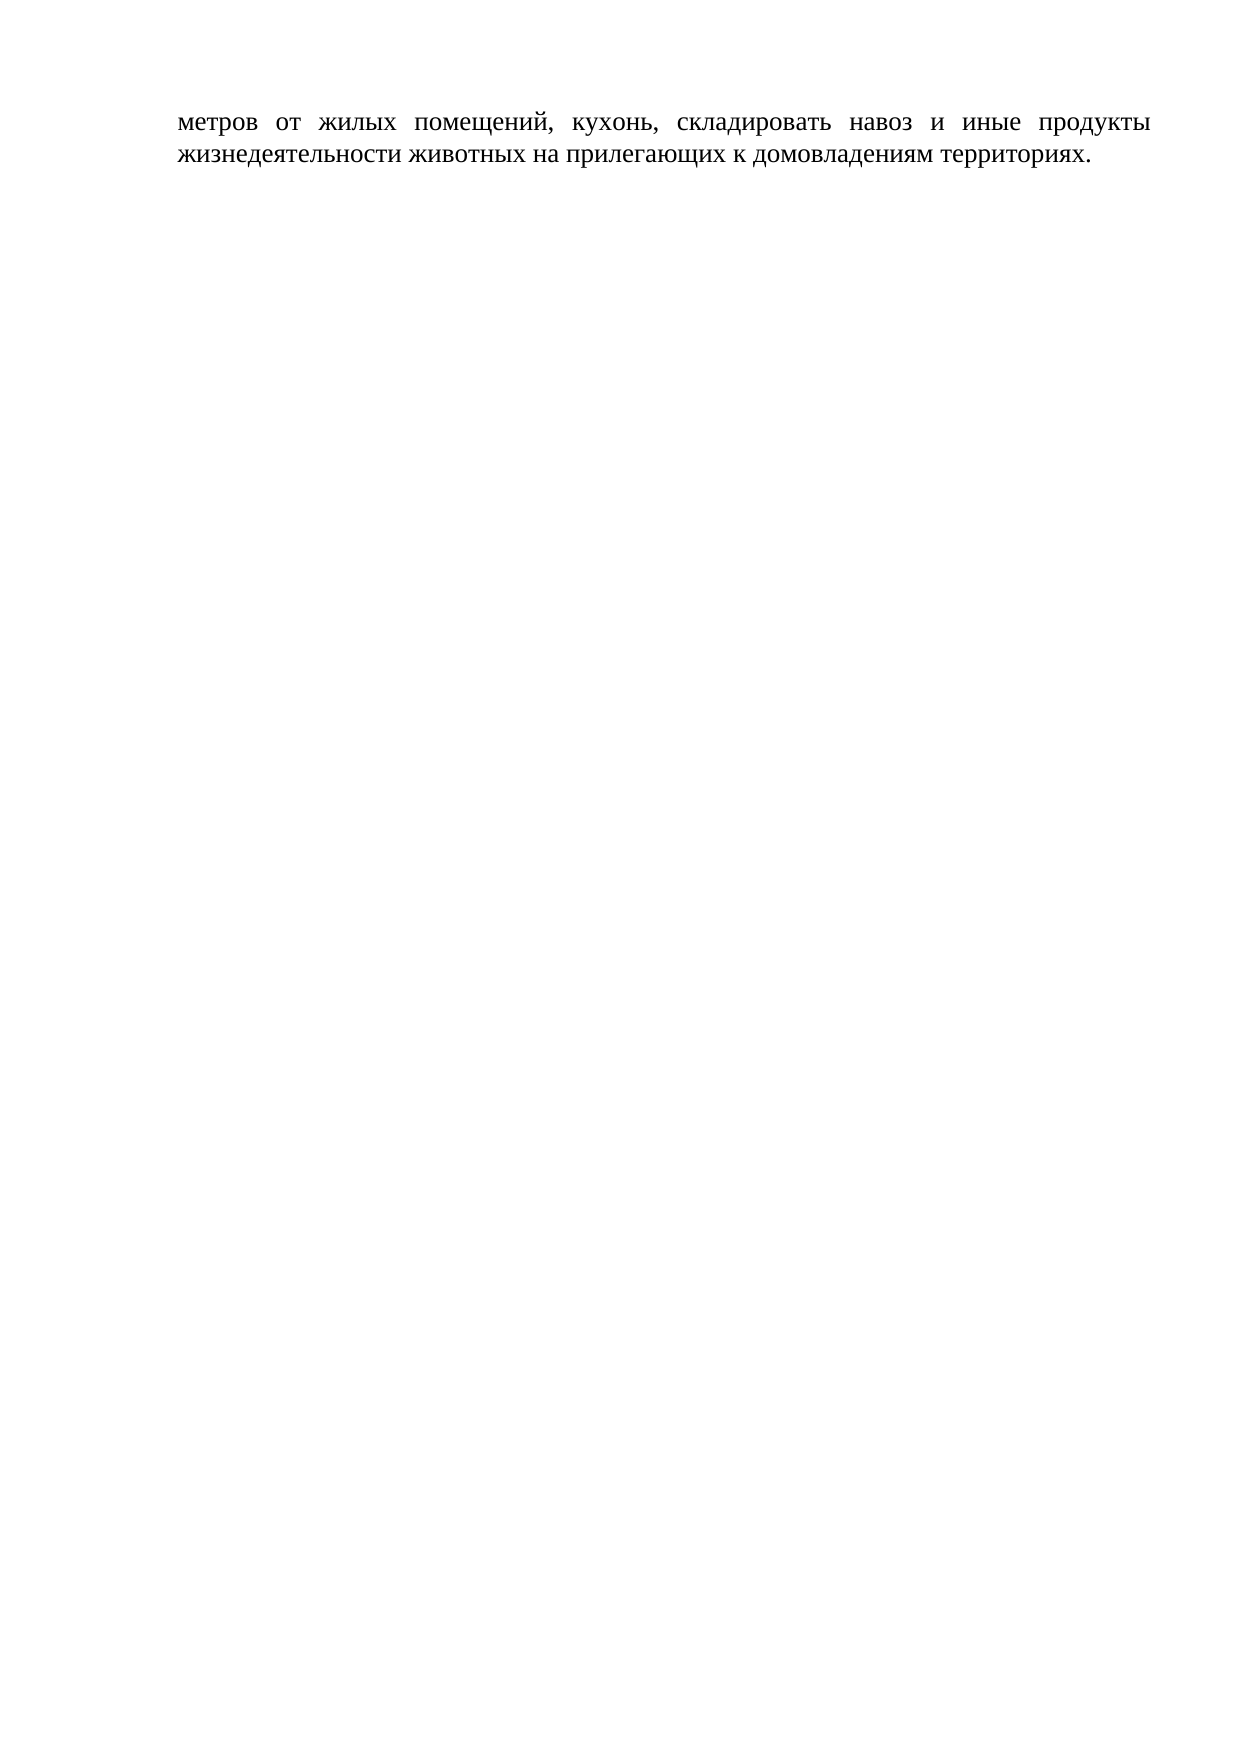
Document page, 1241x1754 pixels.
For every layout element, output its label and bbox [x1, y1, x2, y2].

text [177, 106, 1152, 168]
